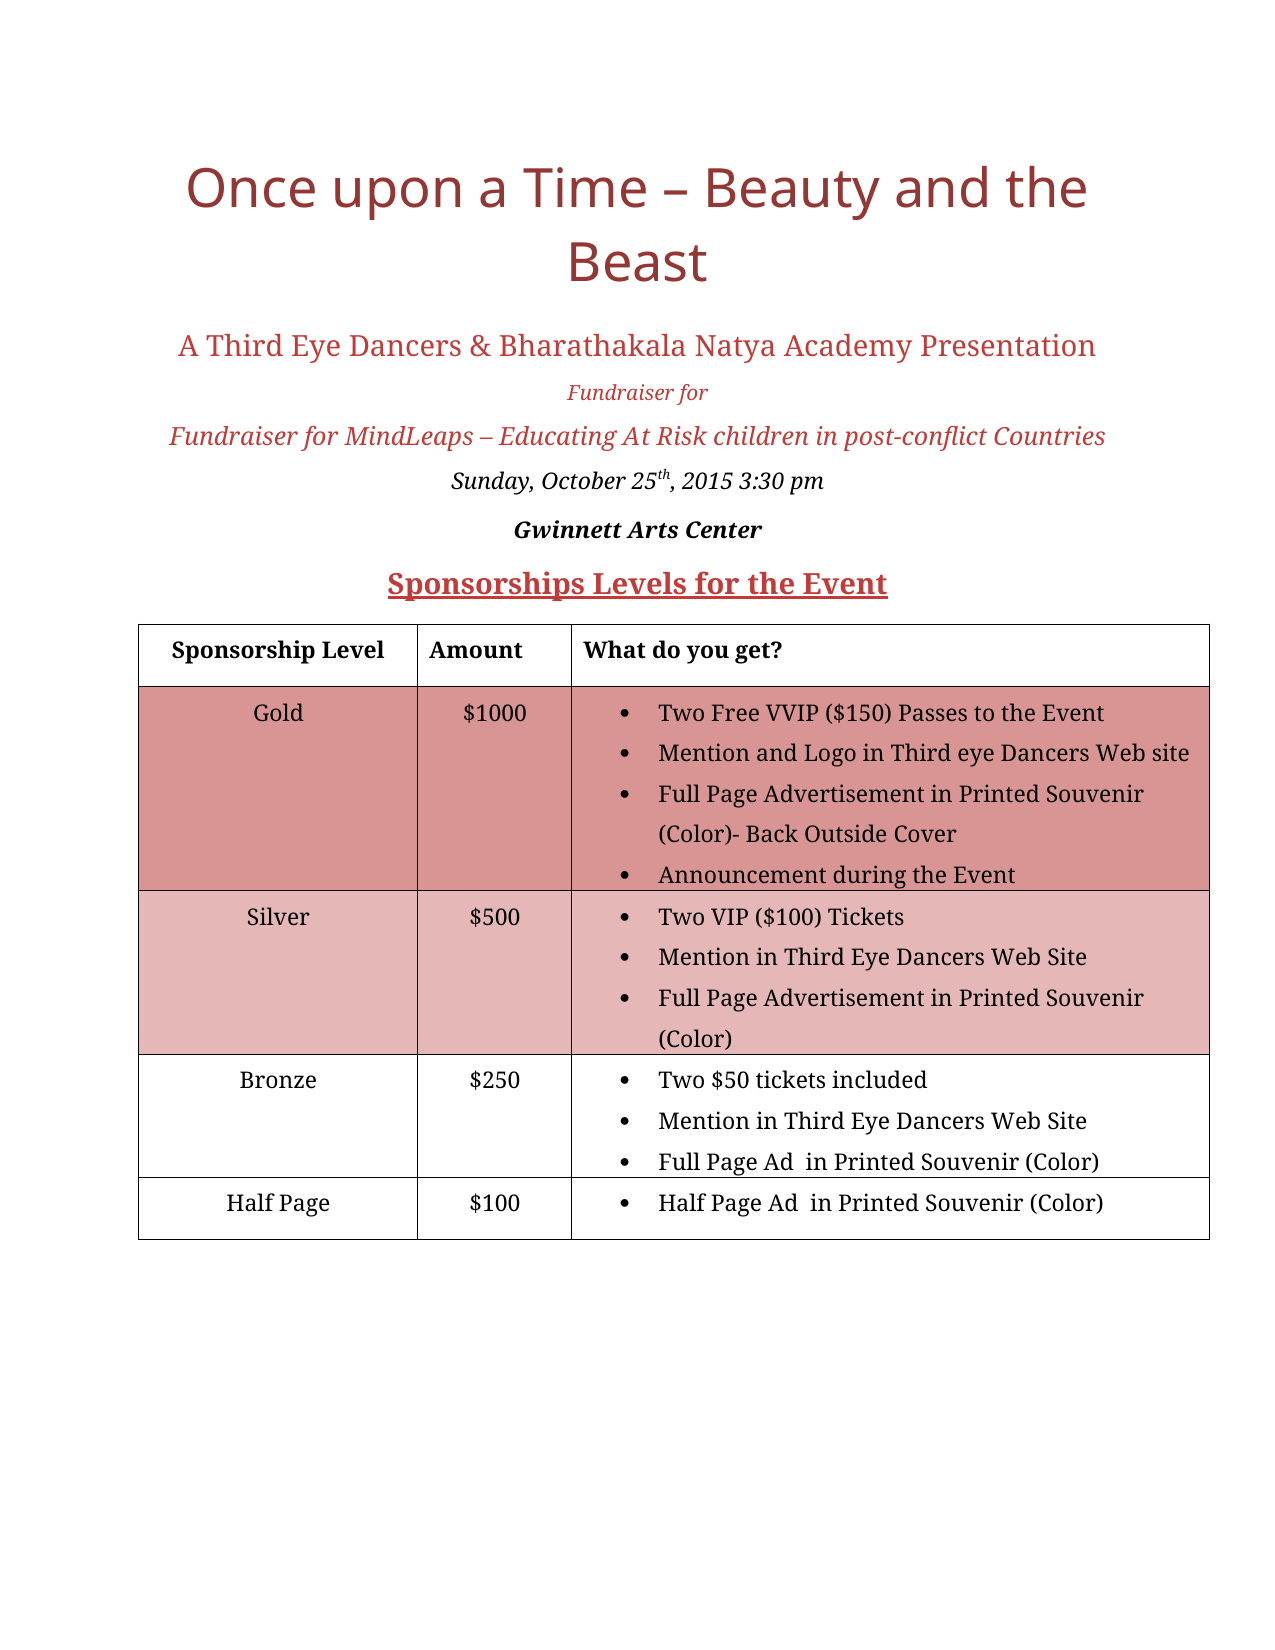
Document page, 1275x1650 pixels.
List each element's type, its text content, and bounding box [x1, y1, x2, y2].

text Gwinnett Arts Center [150, 514, 1125, 545]
text Fundraiser for MindLeaps – Educating At Risk children in post-conflict Countries [150, 419, 1125, 453]
table_cell $1000 [418, 687, 571, 890]
table_header Amount [418, 625, 571, 686]
table_cell Gold [139, 687, 417, 890]
table_cell $100 [418, 1178, 571, 1239]
table_cell $500 [418, 891, 571, 1054]
table_cell Half Page Ad in Printed Souvenir (Color) [572, 1178, 1209, 1239]
text Once upon a Time – Beauty and the Beast [150, 150, 1125, 297]
table_cell Two $50 tickets included Mention in Third Eye Dancers Web Site Full Page Ad in Printed Souvenir (Color) [572, 1055, 1209, 1177]
table_cell Two Free VVIP ($150) Passes to the Event Mention and Logo in Third eye Dancers Web site Full Page Advertisement in Printed Souvenir (Color)- Back Outside Cover Announcement during the Event [572, 687, 1209, 890]
table_header What do you get? [572, 625, 1209, 686]
table_cell $250 [418, 1055, 571, 1177]
text Sponsorships Levels for the Event [150, 562, 1125, 603]
table_cell Two VIP ($100) Tickets Mention in Third Eye Dancers Web Site Full Page Advertisement in Printed Souvenir (Color) [572, 891, 1209, 1054]
table_cell Silver [139, 891, 417, 1054]
table_cell Half Page [139, 1178, 417, 1239]
table_header Sponsorship Level [139, 625, 417, 686]
text A Third Eye Dancers & Bharathakala Natya Academy Presentation [150, 326, 1125, 365]
text Fundraiser for [150, 378, 1125, 406]
table_cell Bronze [139, 1055, 417, 1177]
text Sunday, October 25th, 2015 3:30 pm [150, 465, 1125, 496]
